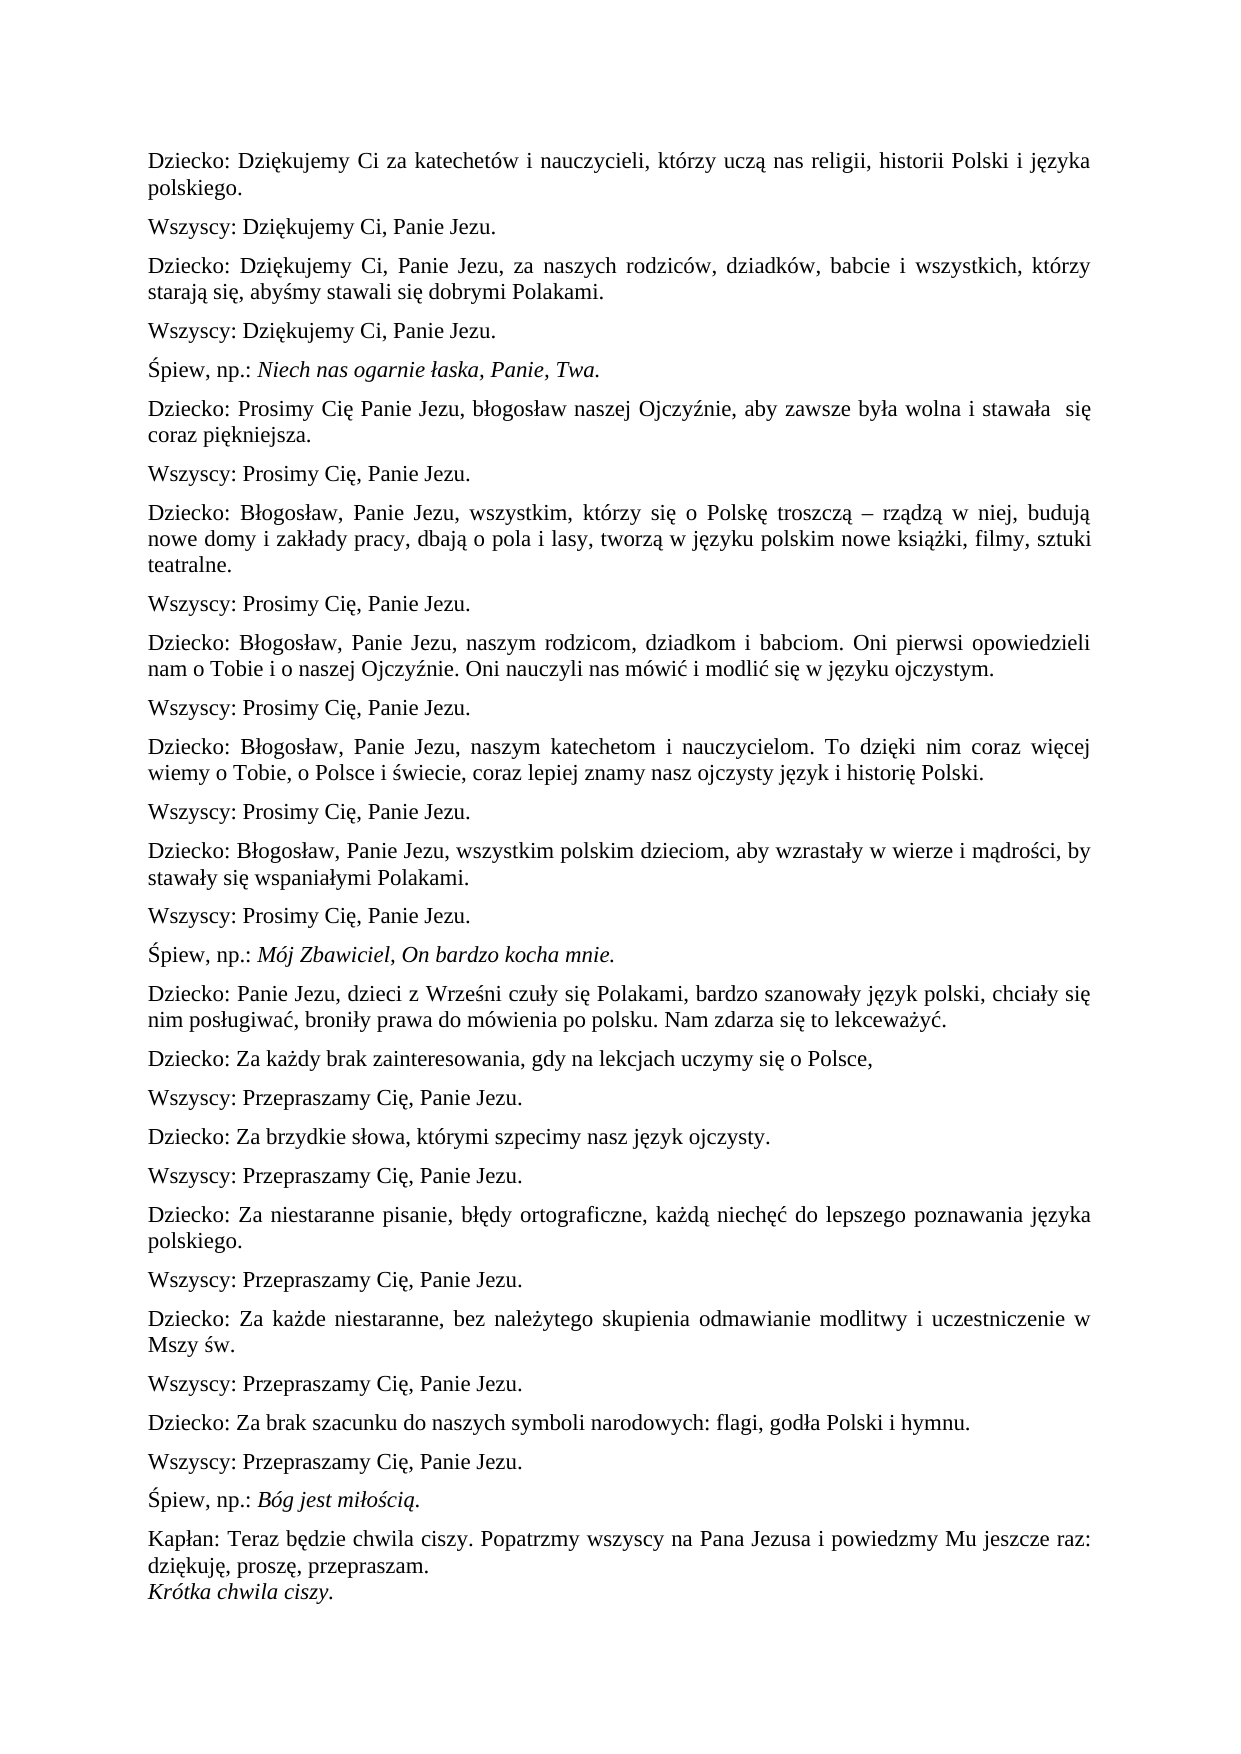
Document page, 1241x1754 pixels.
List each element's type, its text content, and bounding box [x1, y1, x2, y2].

text Dziecko: Dziękujemy Ci, Panie Jezu, za naszych rodziców, dziadków, babcie i wszystkich, którzy starają się, abyśmy stawali się dobrymi Polakami. [148, 252, 1093, 304]
text Wszyscy: Dziękujemy Ci, Panie Jezu. [148, 317, 1093, 343]
text Wszyscy: Prosimy Cię, Panie Jezu. [148, 460, 1093, 486]
text Dziecko: Prosimy Cię Panie Jezu, błogosław naszej Ojczyźnie, aby zawsze była wolna i stawała się coraz piękniejsza. [148, 394, 1093, 447]
text Dziecko: Błogosław, Panie Jezu, naszym rodzicom, dziadkom i babciom. Oni pierwsi opowiedzieli nam o Tobie i o naszej Ojczyźnie. Oni nauczyli nas mówić i modlić się w języku ojczystym. [148, 629, 1093, 682]
text Wszyscy: Przepraszamy Cię, Panie Jezu. [148, 1370, 1093, 1396]
text Dziecko: Panie Jezu, dzieci z Wrześni czuły się Polakami, bardzo szanowały język polski, chciały się nim posługiwać, broniły prawa do mówienia po polsku. Nam zdarza się to lekceważyć. [148, 980, 1093, 1033]
text Śpiew, np.: Niech nas ogarnie łaska, Panie, Twa. [148, 356, 1093, 382]
text Dziecko: Za brak szacunku do naszych symboli narodowych: flagi, godła Polski i hymnu. [148, 1409, 1093, 1435]
text Wszyscy: Prosimy Cię, Panie Jezu. [148, 590, 1093, 617]
text Wszyscy: Przepraszamy Cię, Panie Jezu. [148, 1448, 1093, 1474]
text Dziecko: Dziękujemy Ci za katechetów i nauczycieli, którzy uczą nas religii, historii Polski i języka polskiego. [148, 148, 1093, 200]
text Dziecko: Za niestaranne pisanie, błędy ortograficzne, każdą niechęć do lepszego poznawania języka polskiego. [148, 1201, 1093, 1253]
text Wszyscy: Prosimy Cię, Panie Jezu. [148, 798, 1093, 825]
text Śpiew, np.: Bóg jest miłością. [148, 1487, 1093, 1513]
text Wszyscy: Dziękujemy Ci, Panie Jezu. [148, 213, 1093, 239]
text Dziecko: Za każdy brak zainteresowania, gdy na lekcjach uczymy się o Polsce, [148, 1045, 1093, 1072]
text Śpiew, np.: Mój Zbawiciel, On bardzo kocha mnie. [148, 941, 1093, 968]
text Dziecko: Błogosław, Panie Jezu, naszym katechetom i nauczycielom. To dzięki nim coraz więcej wiemy o Tobie, o Polsce i świecie, coraz lepiej znamy nasz ojczysty język i historię Polski. [148, 733, 1093, 786]
text Wszyscy: Prosimy Cię, Panie Jezu. [148, 902, 1093, 929]
text Dziecko: Błogosław, Panie Jezu, wszystkim, którzy się o Polskę troszczą – rządzą w niej, budują nowe domy i zakłady pracy, dbają o pola i lasy, tworzą w języku polskim nowe książki, filmy, sztuki teatralne. [148, 499, 1093, 578]
text Wszyscy: Przepraszamy Cię, Panie Jezu. [148, 1162, 1093, 1188]
text Krótka chwila ciszy. [148, 1578, 1093, 1604]
text Dziecko: Za brzydkie słowa, którymi szpecimy nasz język ojczysty. [148, 1123, 1093, 1149]
text Wszyscy: Prosimy Cię, Panie Jezu. [148, 694, 1093, 721]
text Dziecko: Za każde niestaranne, bez należytego skupienia odmawianie modlitwy i uczestniczenie w Mszy św. [148, 1305, 1093, 1357]
text Kapłan: Teraz będzie chwila ciszy. Popatrzmy wszyscy na Pana Jezusa i powiedzmy Mu jeszcze raz: dziękuję, proszę, przepraszam. [148, 1525, 1093, 1578]
text Dziecko: Błogosław, Panie Jezu, wszystkim polskim dzieciom, aby wzrastały w wierze i mądrości, by stawały się wspaniałymi Polakami. [148, 837, 1093, 890]
text Wszyscy: Przepraszamy Cię, Panie Jezu. [148, 1084, 1093, 1111]
text Wszyscy: Przepraszamy Cię, Panie Jezu. [148, 1266, 1093, 1292]
